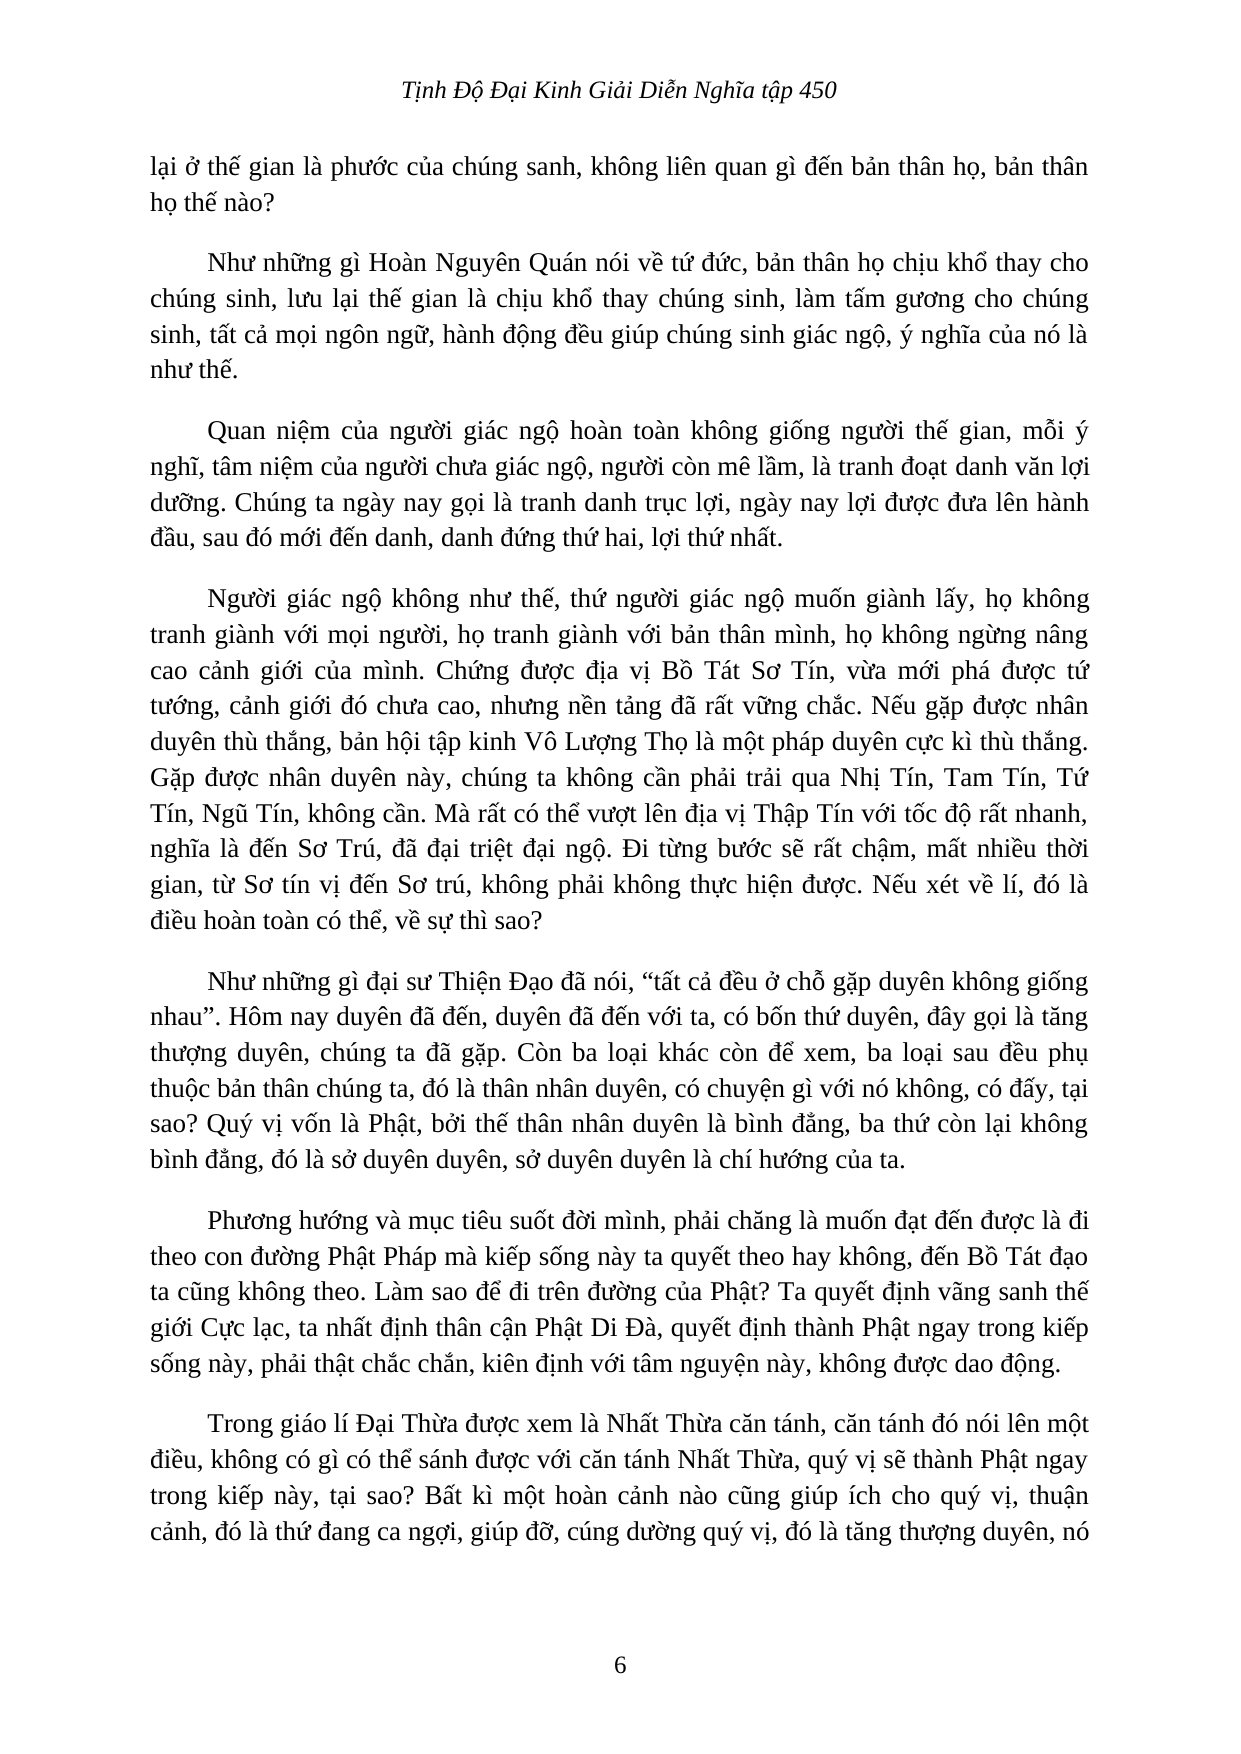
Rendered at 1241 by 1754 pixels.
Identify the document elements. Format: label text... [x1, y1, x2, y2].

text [150, 1408, 1090, 1546]
text Như những gì Hoàn Nguyên Quán nói về tứ đức, bản thân họ chịu khổ thay cho chúng sinh, lưu lại thế gian là chịu khổ thay chúng sinh, làm tấm gương cho chúng sinh, tất cả mọi ngôn ngữ, hành động đều giúp chúng sinh giác ngộ, ý nghĩa của nó là như thế. [150, 246, 1090, 385]
text Như những gì đại sư Thiện Đạo đã nói, “tất cả đều ở chỗ gặp duyên không giống nhau”. Hôm nay duyên đã đến, duyên đã đến với ta, có bốn thứ duyên, đây gọi là tăng thượng duyên, chúng ta đã gặp. Còn ba loại khác còn để xem, ba loại sau đều phụ thuộc bản thân chúng ta, đó là thân nhân duyên, có chuyện gì với nó không, có đấy, tại sao? Quý vị vốn là Phật, bởi thế thân nhân duyên là bình đẳng, ba thứ còn lại không bình đẳng, đó là sở duyên duyên, sở duyên duyên là chí hướng của ta. [150, 964, 1090, 1174]
text Người giác ngộ không như thế, thứ người giác ngộ muốn giành lấy, họ không tranh giành với mọi người, họ tranh giành với bản thân mình, họ không ngừng nâng cao cảnh giới của mình. Chứng được địa vị Bồ Tát Sơ Tín, vừa mới phá được tứ tướng, cảnh giới đó chưa cao, nhưng nền tảng đã rất vững chắc. Nếu gặp được nhân duyên thù thắng, bản hội tập kinh Vô Lượng Thọ là một pháp duyên cực kì thù thắng. Gặp được nhân duyên này, chúng ta không cần phải trải qua Nhị Tín, Tam Tín, Tứ Tín, Ngũ Tín, không cần. Mà rất có thể vượt lên địa vị Thập Tín với tốc độ rất nhanh, nghĩa là đến Sơ Trú, đã đại triệt đại ngộ. Đi từng bước sẽ rất chậm, mất nhiều thời gian, từ Sơ tín vị đến Sơ trú, không phải không thực hiện được. Nếu xét về lí, đó là điều hoàn toàn có thể, về sự thì sao? [150, 582, 1090, 935]
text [150, 150, 1090, 217]
text Quan niệm của người giác ngộ hoàn toàn không giống người thế gian, mỗi ý nghĩ, tâm niệm của người chưa giác ngộ, người còn mê lầm, là tranh đoạt danh văn lợi dưỡng. Chúng ta ngày nay gọi là tranh danh trục lợi, ngày nay lợi được đưa lên hành đầu, sau đó mới đến danh, danh đứng thứ hai, lợi thứ nhất. [150, 414, 1090, 553]
text Phương hướng và mục tiêu suốt đời mình, phải chăng là muốn đạt đến được là đi theo con đường Phật Pháp mà kiếp sống này ta quyết theo hay không, đến Bồ Tát đạo ta cũng không theo. Làm sao để đi trên đường của Phật? Ta quyết định vãng sanh thế giới Cực lạc, ta nhất định thân cận Phật Di Đà, quyết định thành Phật ngay trong kiếp sống này, phải thật chắc chắn, kiên định với tâm nguyện này, không được dao động. [150, 1204, 1090, 1378]
